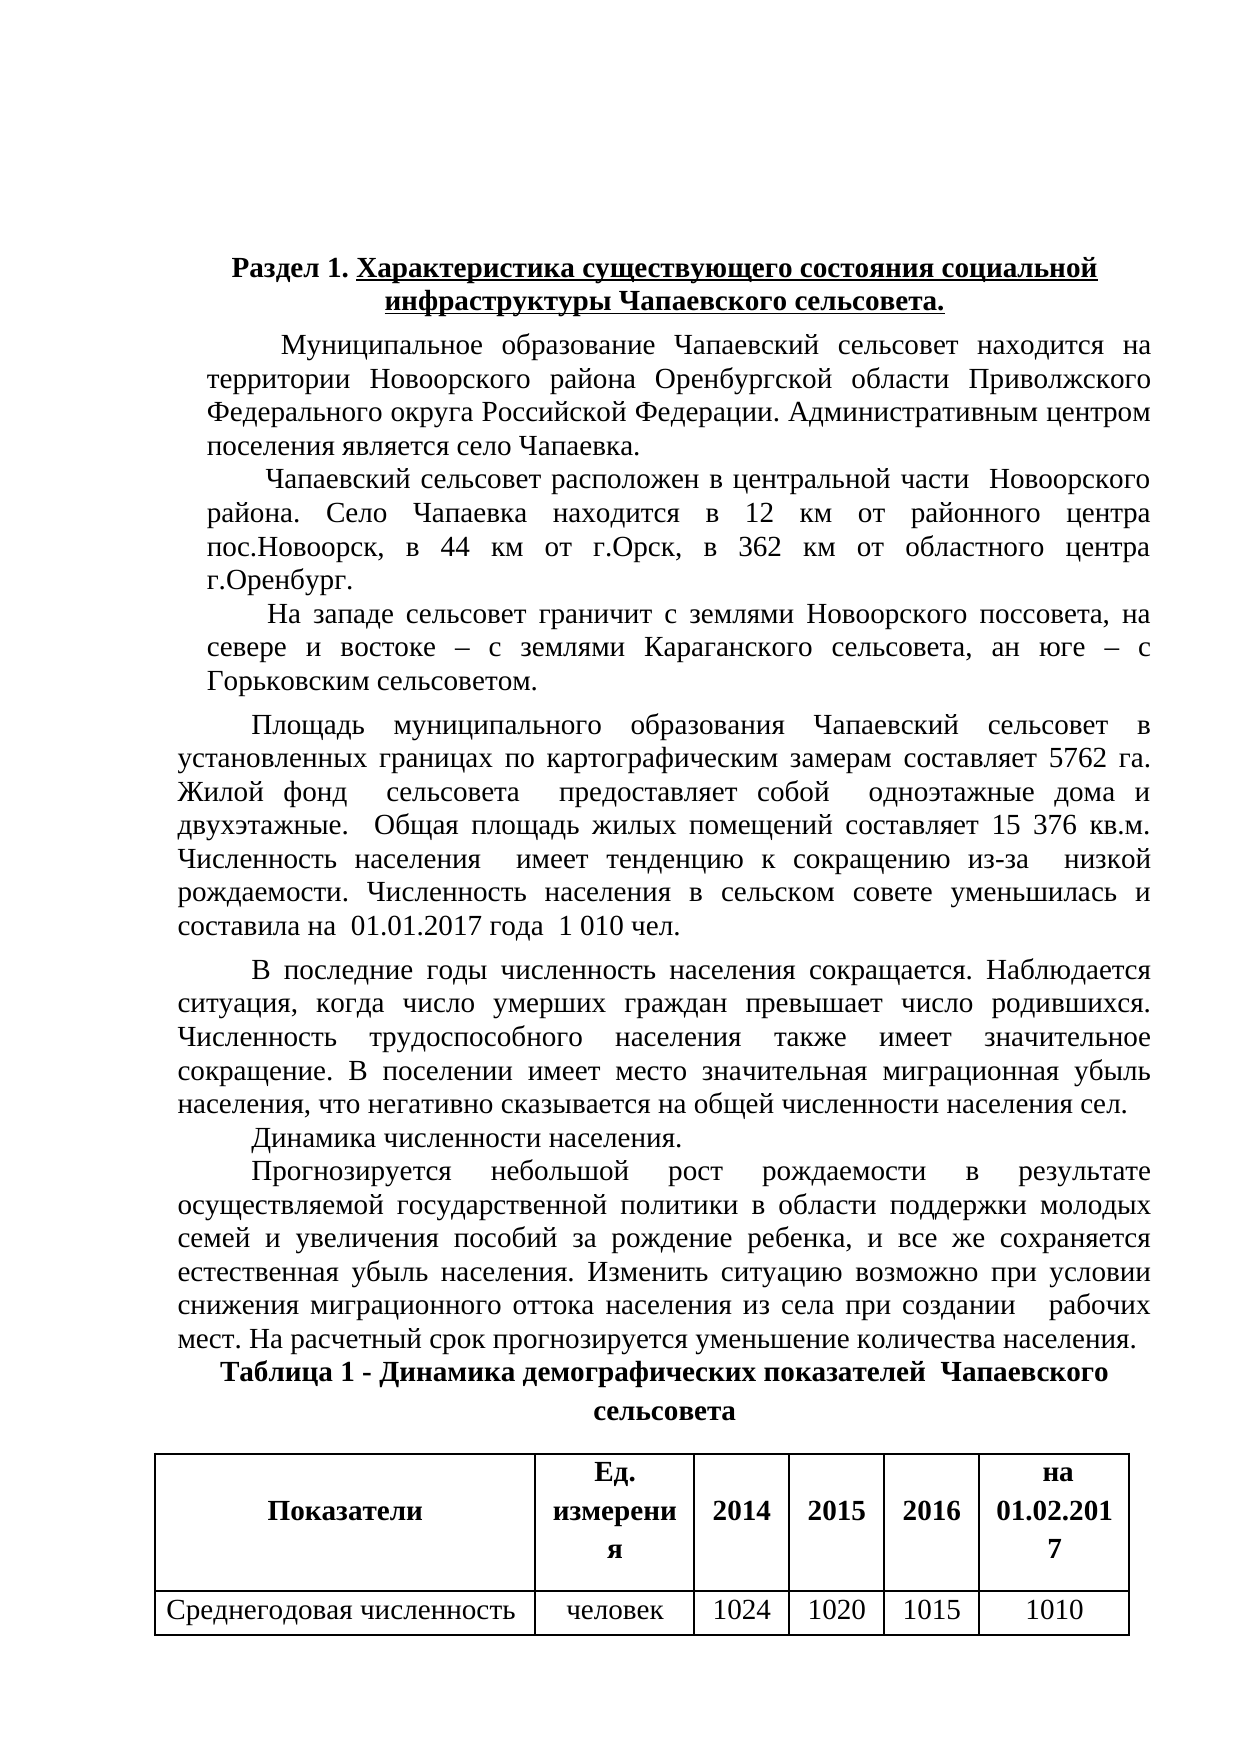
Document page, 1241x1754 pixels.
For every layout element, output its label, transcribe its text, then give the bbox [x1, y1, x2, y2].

table_header Ед. измерения [536, 1455, 693, 1590]
table_header 2015 [790, 1455, 883, 1590]
text Прогнозируется небольшой рост рождаемости в результате осуществляемой государственной политики в области поддержки молодых семей и увеличения пособий за рождение ребенка, и все же сохраняется естественная убыль населения. Изменить ситуацию возможно при условии снижения миграционного оттока населения из села при создании рабочих мест. На расчетный срок прогнозируется уменьшение количества населения. [177, 1153, 1152, 1354]
table_header 2016 [885, 1455, 978, 1590]
table_cell 1020 [790, 1592, 883, 1634]
table_cell 1015 [885, 1592, 978, 1634]
table_header Показатели [156, 1455, 534, 1590]
table_cell 1024 [695, 1592, 788, 1634]
text Муниципальное образование Чапаевский сельсовет находится на территории Новоорского района Оренбургской области Приволжского Федерального округа Российской Федерации. Административным центром поселения является село Чапаевка. [207, 327, 1152, 462]
table_header 2014 [695, 1455, 788, 1590]
table_header на 01.02.2017 [980, 1455, 1128, 1590]
text Площадь муниципального образования Чапаевский сельсовет в установленных границах по картографическим замерам составляет 5762 га. Жилой фонд сельсовета предоставляет собой одноэтажные дома и двухэтажные. Общая площадь жилых помещений составляет 15 376 кв.м. Численность населения имеет тенденцию к сокращению из-за низкой рождаемости. Численность населения в сельском совете уменьшилась и составила на 01.01.2017 года 1 010 чел. [177, 707, 1152, 942]
text Раздел 1. Характеристика существующего состояния социальной инфраструктуры Чапаевского сельсовета. [177, 250, 1152, 317]
text В последние годы численность населения сокращается. Наблюдается ситуация, когда число умерших граждан превышает число родившихся. Численность трудоспособного населения также имеет значительное сокращение. В поселении имеет место значительная миграционная убыль населения, что негативно сказывается на общей численности населения сел. [177, 952, 1152, 1120]
text Таблица 1 - Динамика демографических показателей Чапаевского сельсовета [177, 1354, 1152, 1427]
text Чапаевский сельсовет расположен в центральной части Новоорского района. Село Чапаевка находится в 12 км от районного центра пос.Новоорск, в 44 км от г.Орск, в 362 км от областного центра г.Оренбург. [207, 462, 1152, 596]
text На западе сельсовет граничит с землями Новоорского поссовета, на севере и востоке – с землями Караганского сельсовета, ан юге – с Горьковским сельсоветом. [207, 596, 1152, 696]
table_cell человек [536, 1592, 693, 1634]
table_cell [156, 1592, 534, 1634]
text Динамика численности населения. [177, 1120, 1152, 1153]
table_cell 1010 [980, 1592, 1128, 1634]
